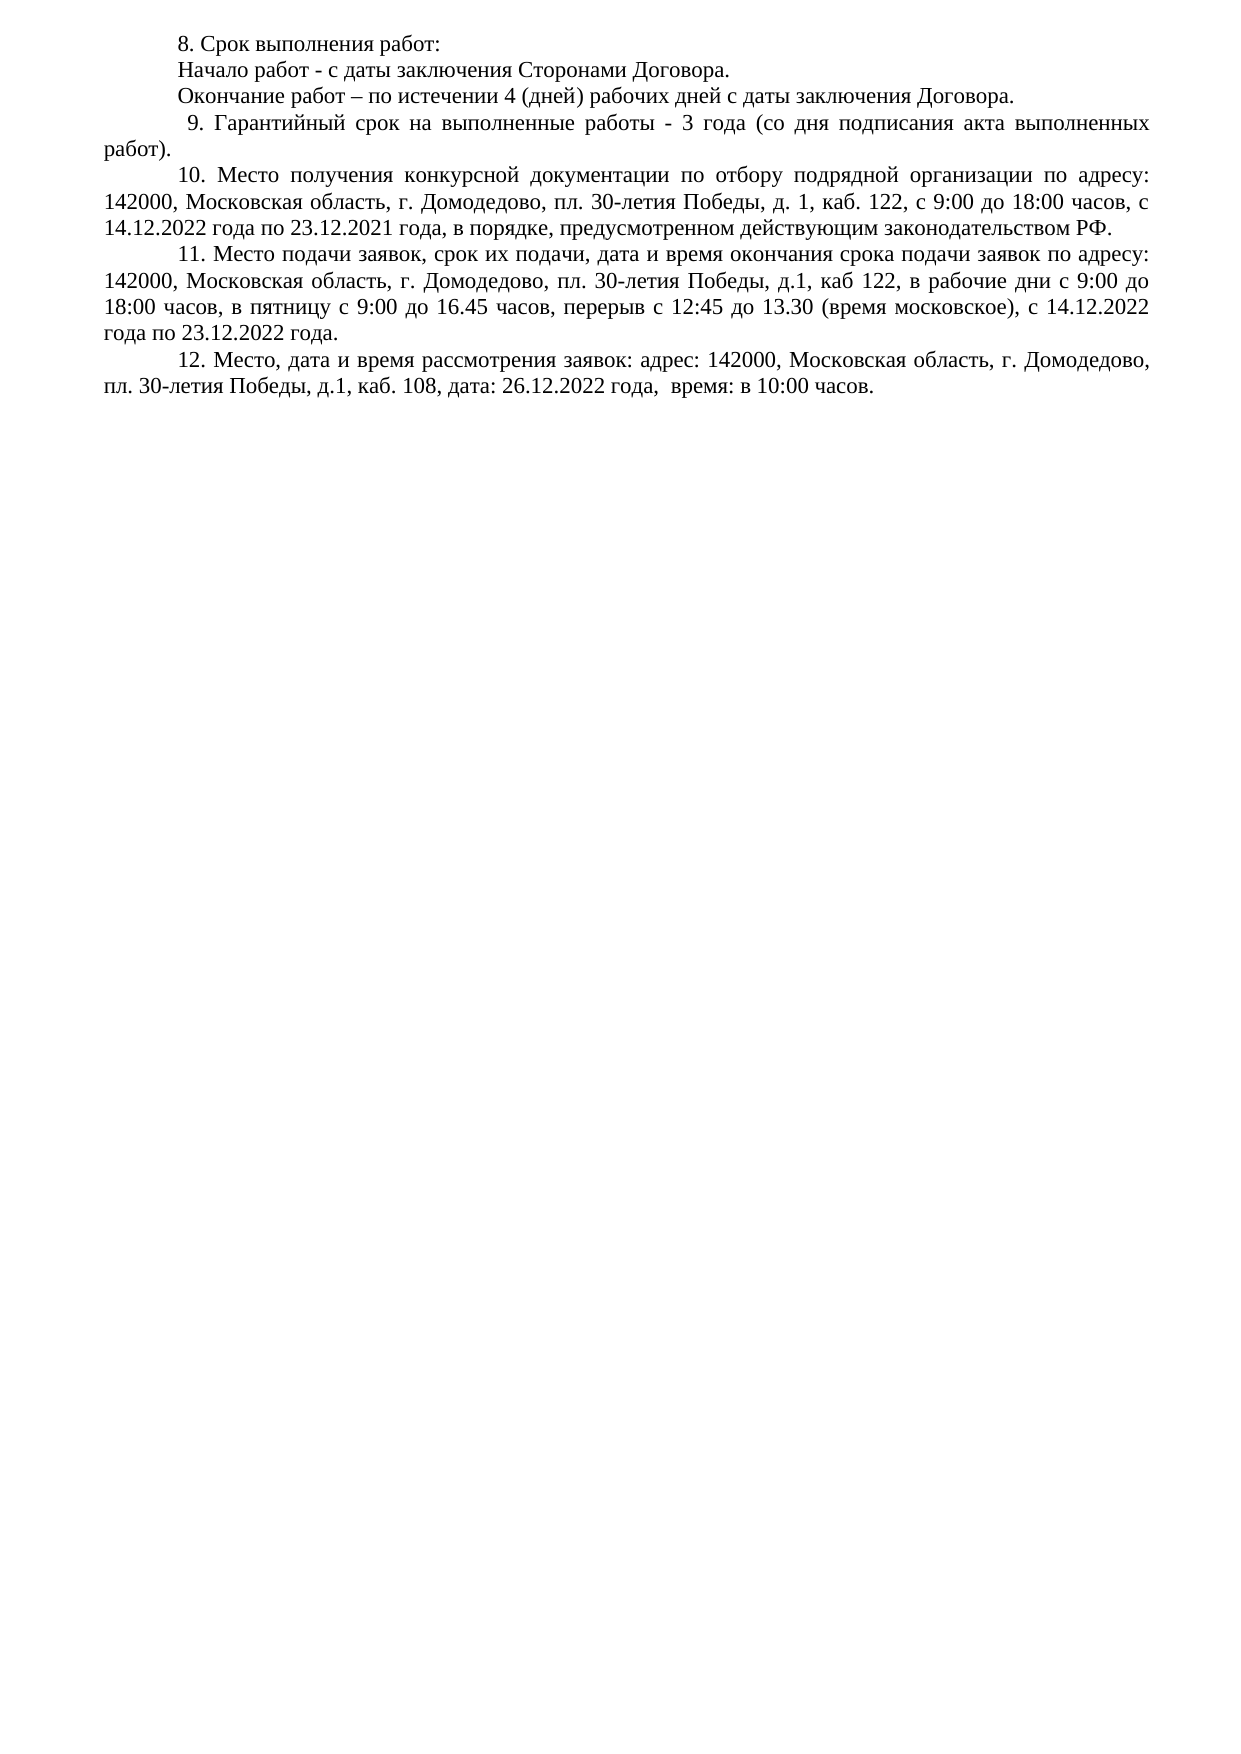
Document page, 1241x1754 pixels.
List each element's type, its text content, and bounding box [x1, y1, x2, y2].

text Начало работ - с даты заключения Сторонами Договора. [103, 56, 1152, 82]
text 9. Гарантийный срок на выполненные работы - 3 года (со дня подписания акта выполненных работ). [103, 109, 1152, 161]
text 12. Место, дата и время рассмотрения заявок: адрес: 142000, Московская область, г. Домодедово, пл. 30-летия Победы, д.1, каб. 108, дата: 26.12.2022 года, время: в 10:00 часов. [103, 346, 1152, 398]
text 8. Срок выполнения работ: [103, 29, 1152, 56]
text 10. Место получения конкурсной документации по отбору подрядной организации по адресу: 142000, Московская область, г. Домодедово, пл. 30-летия Победы, д. 1, каб. 122, с 9:00 до 18:00 часов, с 14.12.2022 года по 23.12.2021 года, в порядке, предусмотренном действующим законодательством РФ. [103, 161, 1152, 240]
text 11. Место подачи заявок, срок их подачи, дата и время окончания срока подачи заявок по адресу: 142000, Московская область, г. Домодедово, пл. 30-летия Победы, д.1, каб 122, в рабочие дни с 9:00 до 18:00 часов, в пятницу с 9:00 до 16.45 часов, перерыв с 12:45 до 13.30 (время московское), с 14.12.2022 года по 23.12.2022 года. [103, 240, 1152, 346]
text Окончание работ – по истечении 4 (дней) рабочих дней с даты заключения Договора. [103, 82, 1152, 109]
